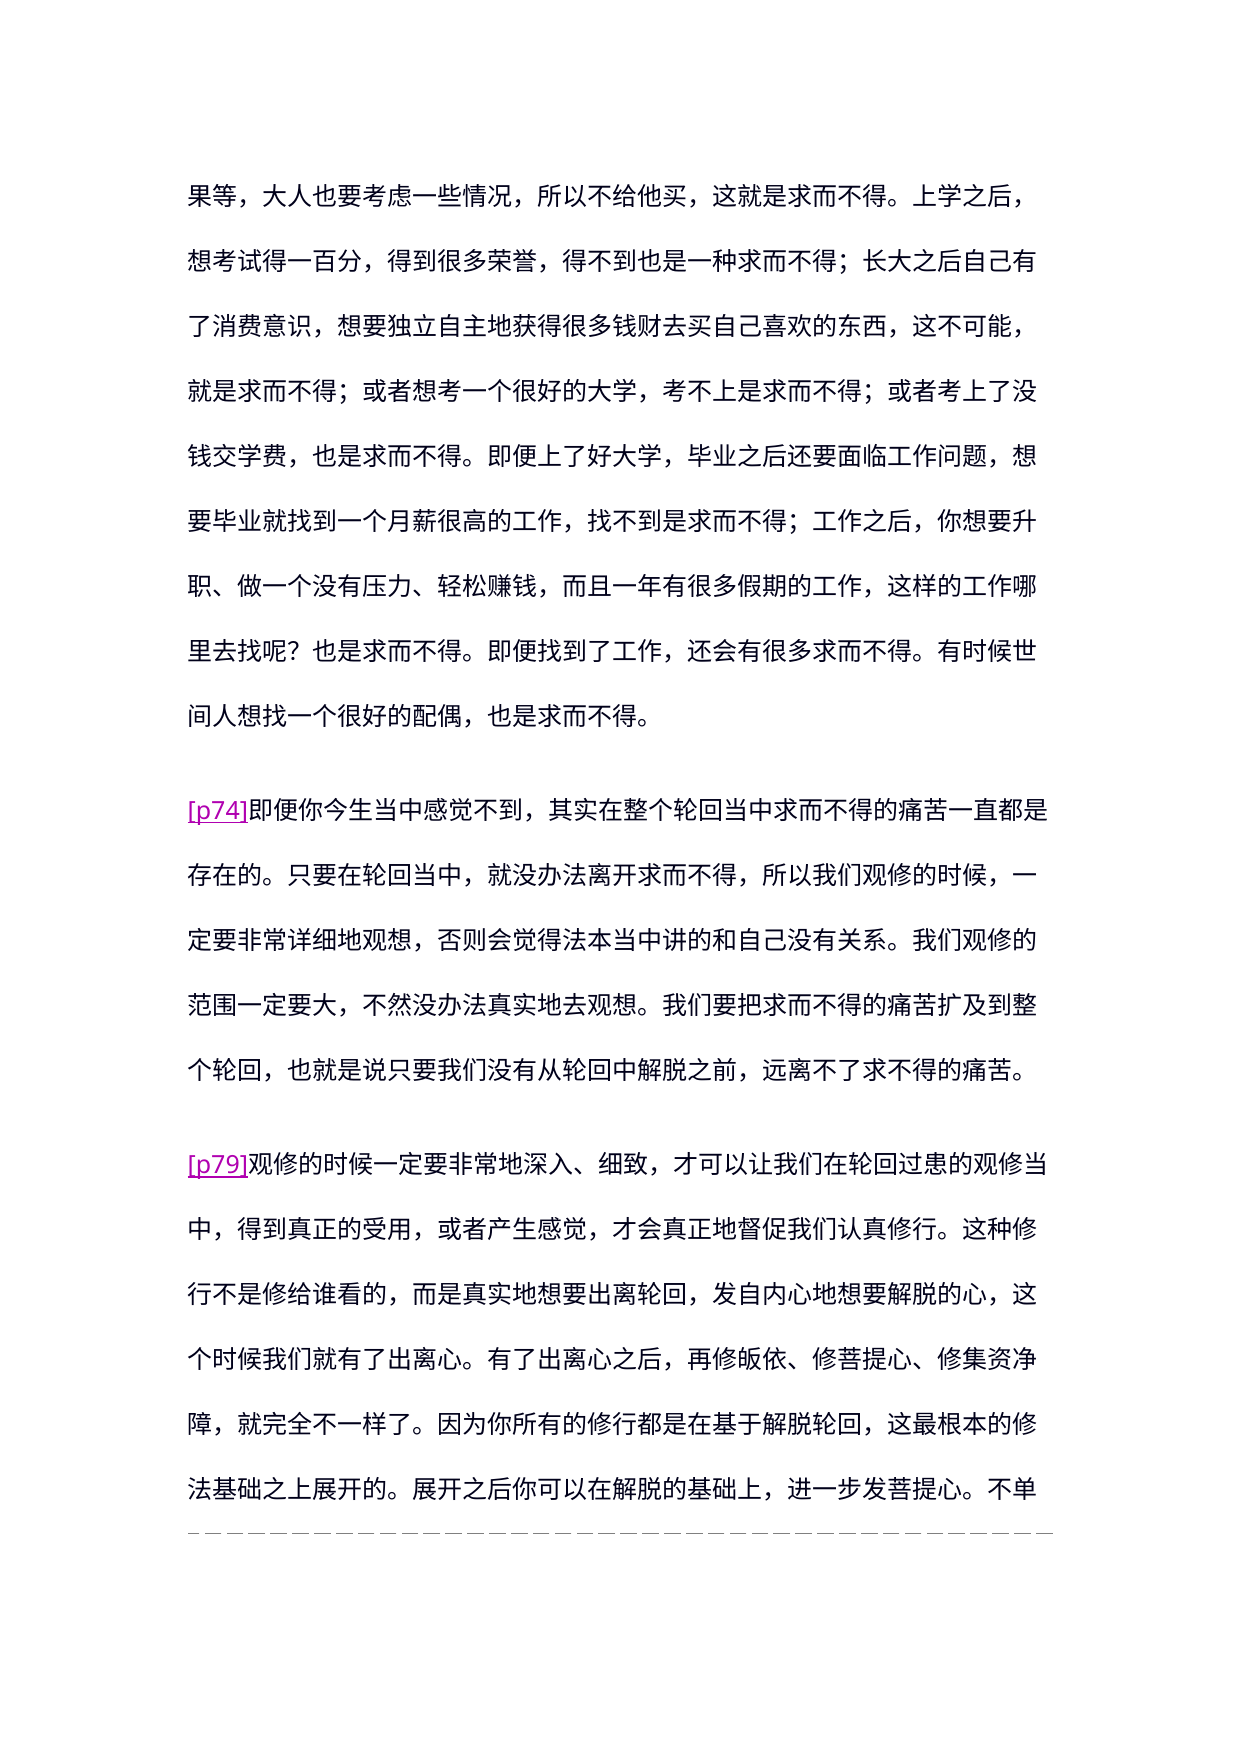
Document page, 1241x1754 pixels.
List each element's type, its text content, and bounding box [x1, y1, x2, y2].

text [187, 1130, 1053, 1534]
text [p74]即便你今生当中感觉不到，其实在整个轮回当中求而不得的痛苦一直都是存在的。只要在轮回当中，就没办法离开求而不得，所以我们观修的时候，一定要非常详细地观想，否则会觉得法本当中讲的和自己没有关系。我们观修的范围一定要大，不然没办法真实地去观想。我们要把求而不得的痛苦扩及到整个轮回，也就是说只要我们没有从轮回中解脱之前，远离不了求不得的痛苦。 [187, 776, 1053, 1101]
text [187, 162, 1053, 747]
